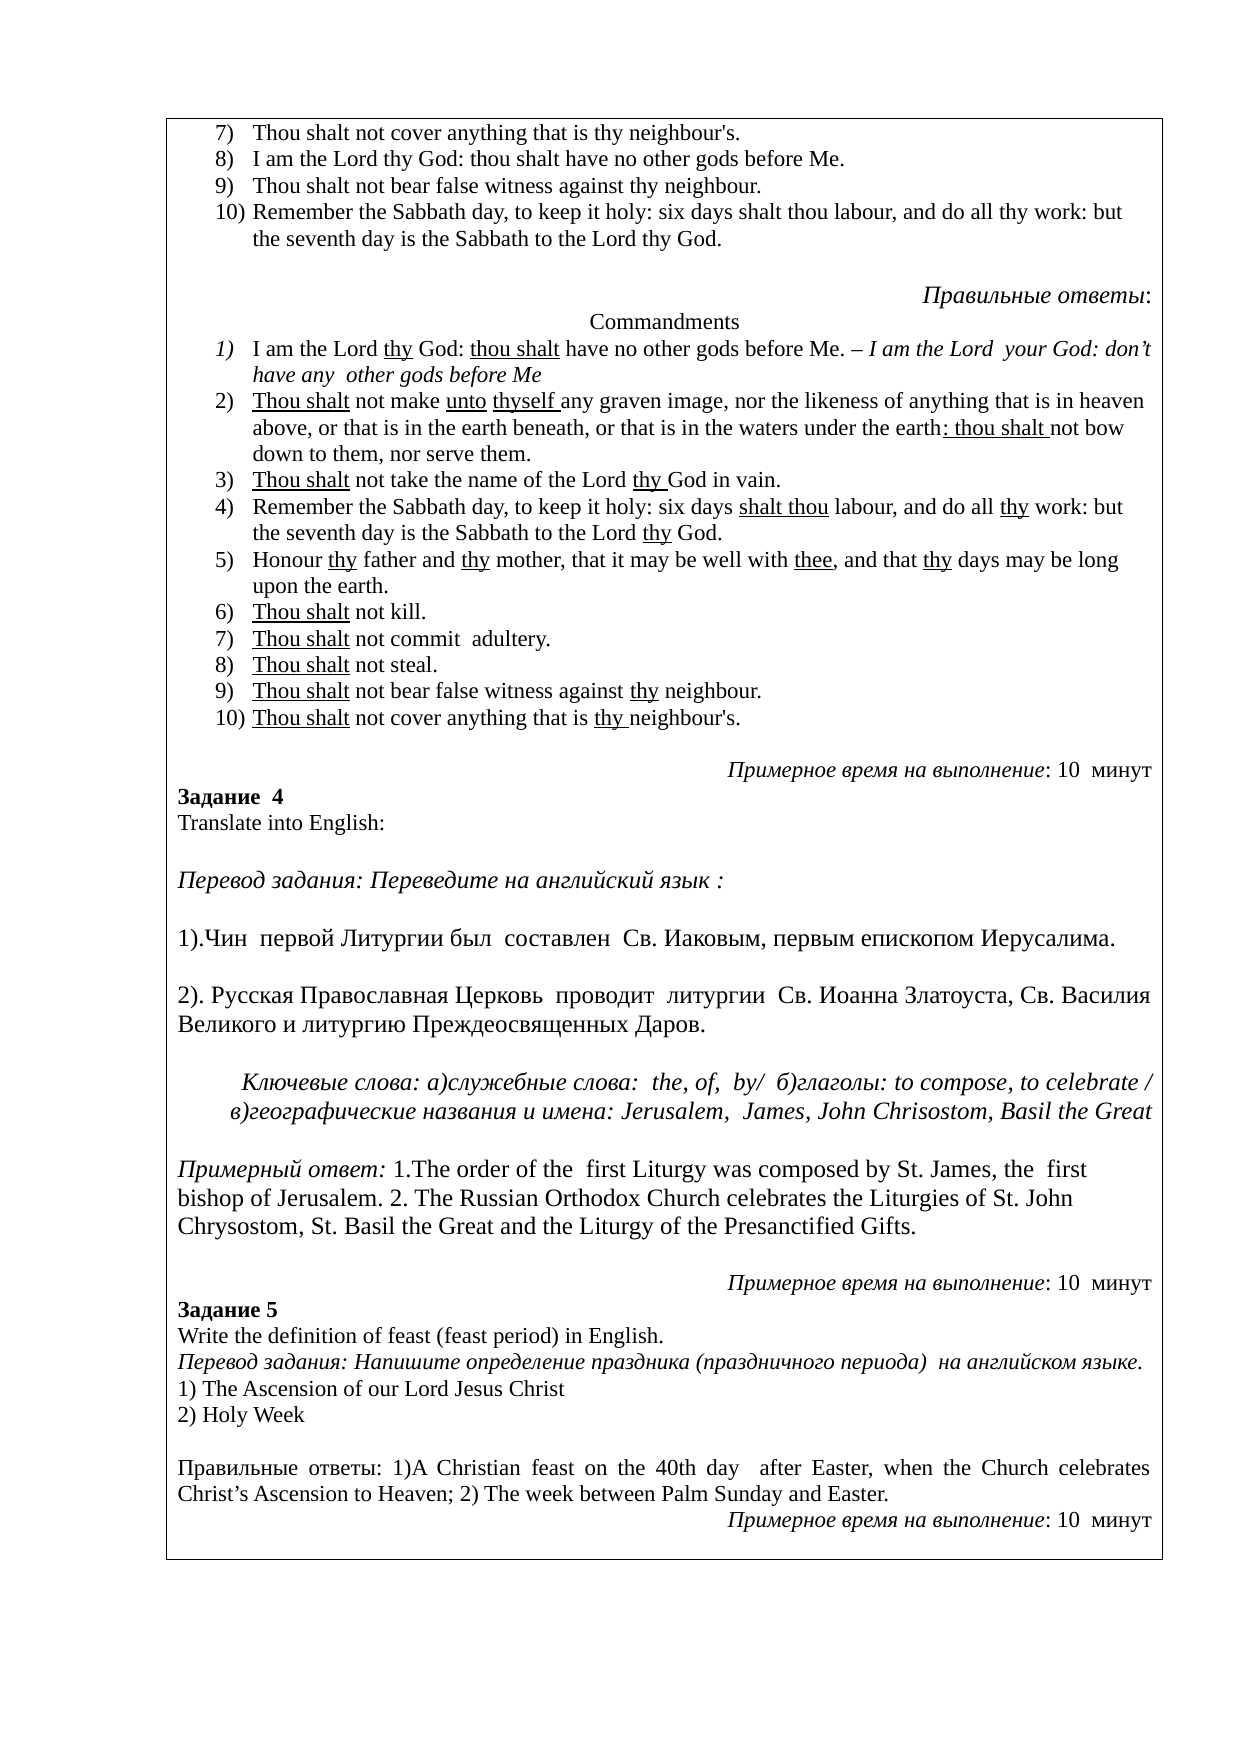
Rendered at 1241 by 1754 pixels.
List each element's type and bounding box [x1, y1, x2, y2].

table_header [167, 119, 1162, 1559]
